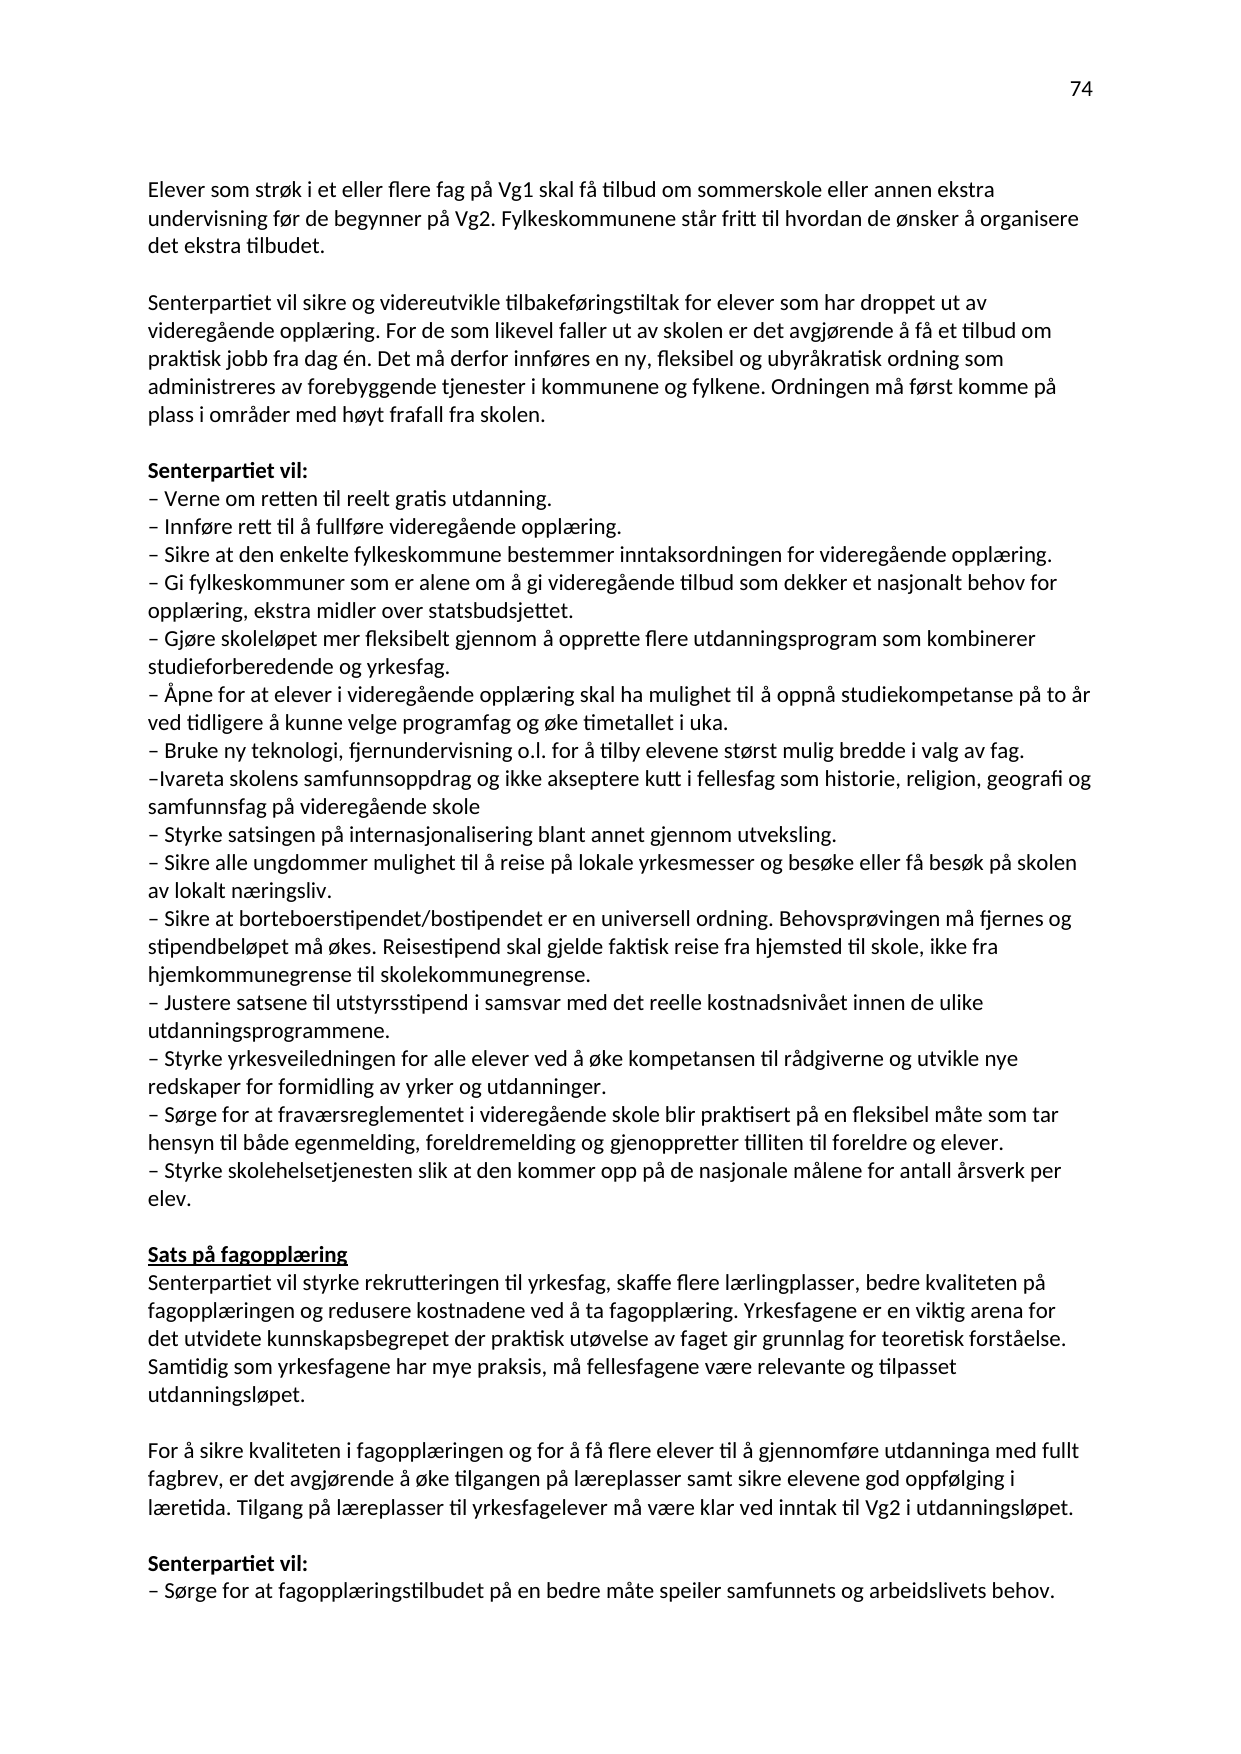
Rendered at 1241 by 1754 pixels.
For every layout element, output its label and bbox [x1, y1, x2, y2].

text [148, 148, 1093, 764]
text [148, 764, 1093, 1605]
